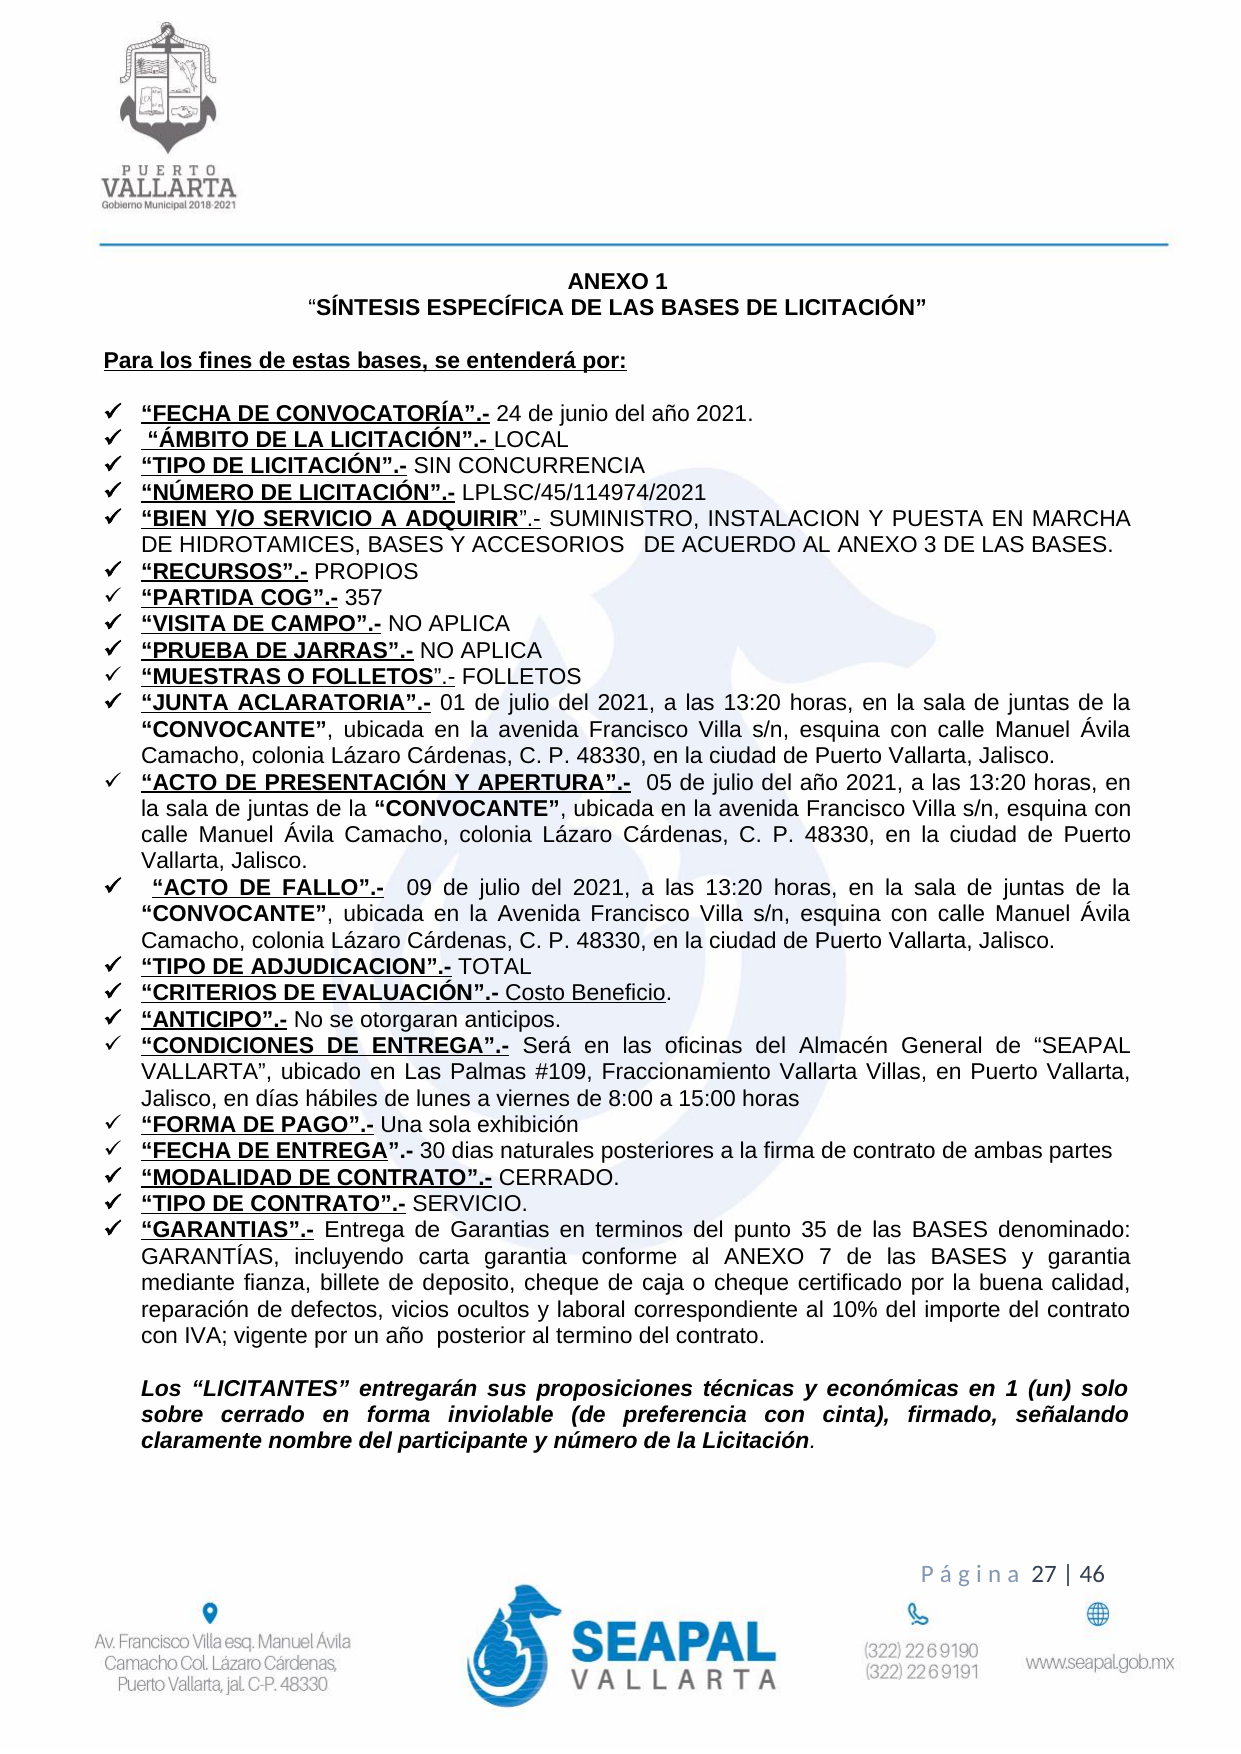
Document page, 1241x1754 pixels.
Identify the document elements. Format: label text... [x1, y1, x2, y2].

list “BIEN Y/O SERVICIO A ADQUIRIR”.- SUMINISTRO, INSTALACION Y PUESTA EN MARCHA DE HIDROTAMICES, BASES Y ACCESORIOS DE ACUERDO AL ANEXO 3 DE LAS BASES. [103, 505, 1132, 558]
list “ÁMBITO DE LA LICITACIÓN”.- LOCAL [103, 426, 1132, 452]
list “TIPO DE CONTRATO”.- SERVICIO. [103, 1190, 1132, 1216]
text Para los fines de estas bases, se entenderá por: [103, 347, 1132, 373]
list “FECHA DE ENTREGA”.- 30 dias naturales posteriores a la firma de contrato de ambas partes [103, 1137, 1132, 1164]
list “CONDICIONES DE ENTREGA”.- Será en las oficinas del Almacén General de “SEAPAL VALLARTA”, ubicado en Las Palmas #109, Fraccionamiento Vallarta Villas, en Puerto Vallarta, Jalisco, en días hábiles de lunes a viernes de 8:00 a 15:00 horas [103, 1032, 1132, 1111]
list “PRUEBA DE JARRAS”.- NO APLICA [103, 637, 1132, 663]
list “MODALIDAD DE CONTRATO”.- CERRADO. [103, 1164, 1132, 1190]
list “VISITA DE CAMPO”.- NO APLICA [103, 610, 1132, 637]
list “PARTIDA COG”.- 357 [103, 584, 1132, 610]
list “MUESTRAS O FOLLETOS”.- FOLLETOS [103, 663, 1132, 689]
text ANEXO 1 [103, 268, 1132, 294]
list “FECHA DE CONVOCATORÍA”.- 24 de junio del año 2021. [103, 399, 1132, 426]
list “TIPO DE ADJUDICACION”.- TOTAL [103, 953, 1132, 979]
picture [0, 0, 1241, 1750]
list “GARANTIAS”.- Entrega de Garantias en terminos del punto 35 de las BASES denominado: GARANTÍAS, incluyendo carta garantia conforme al ANEXO 7 de las BASES y garantia mediante fianza, billete de deposito, cheque de caja o cheque certificado por la buena calidad, reparación de defectos, vicios ocultos y laboral correspondiente al 10% del importe del contrato con IVA; vigente por un año posterior al termino del contrato. [103, 1216, 1132, 1348]
list “RECURSOS”.- PROPIOS [103, 558, 1132, 584]
list “CRITERIOS DE EVALUACIÓN”.- Costo Beneficio. [103, 979, 1132, 1006]
list “ACTO DE FALLO”.- 09 de julio del 2021, a las 13:20 horas, en la sala de juntas de la “CONVOCANTE”, ubicada en la Avenida Francisco Villa s/n, esquina con calle Manuel Ávila Camacho, colonia Lázaro Cárdenas, C. P. 48330, en la ciudad de Puerto Vallarta, Jalisco. [103, 874, 1132, 953]
list “NÚMERO DE LICITACIÓN”.- LPLSC/45/114974/2021 [103, 478, 1132, 505]
list “FORMA DE PAGO”.- Una sola exhibición [103, 1111, 1132, 1137]
list “ANTICIPO”.- No se otorgaran anticipos. [103, 1006, 1132, 1032]
list “JUNTA ACLARATORIA”.- 01 de julio del 2021, a las 13:20 horas, en la sala de juntas de la “CONVOCANTE”, ubicada en la avenida Francisco Villa s/n, esquina con calle Manuel Ávila Camacho, colonia Lázaro Cárdenas, C. P. 48330, en la ciudad de Puerto Vallarta, Jalisco. [103, 689, 1132, 768]
text “SÍNTESIS ESPECÍFICA DE LAS BASES DE LICITACIÓN” [103, 294, 1132, 320]
list “ACTO DE PRESENTACIÓN Y APERTURA”.- 05 de julio del año 2021, a las 13:20 horas, en la sala de juntas de la “CONVOCANTE”, ubicada en la avenida Francisco Villa s/n, esquina con calle Manuel Ávila Camacho, colonia Lázaro Cárdenas, C. P. 48330, en la ciudad de Puerto Vallarta, Jalisco. [103, 768, 1132, 874]
list “TIPO DE LICITACIÓN”.- SIN CONCURRENCIA [103, 452, 1132, 478]
list Los “LICITANTES” entregarán sus proposiciones técnicas y económicas en 1 (un) solo sobre cerrado en forma inviolable (de preferencia con cinta), firmado, señalando claramente nombre del participante y número de la Licitación. [141, 1374, 1132, 1454]
